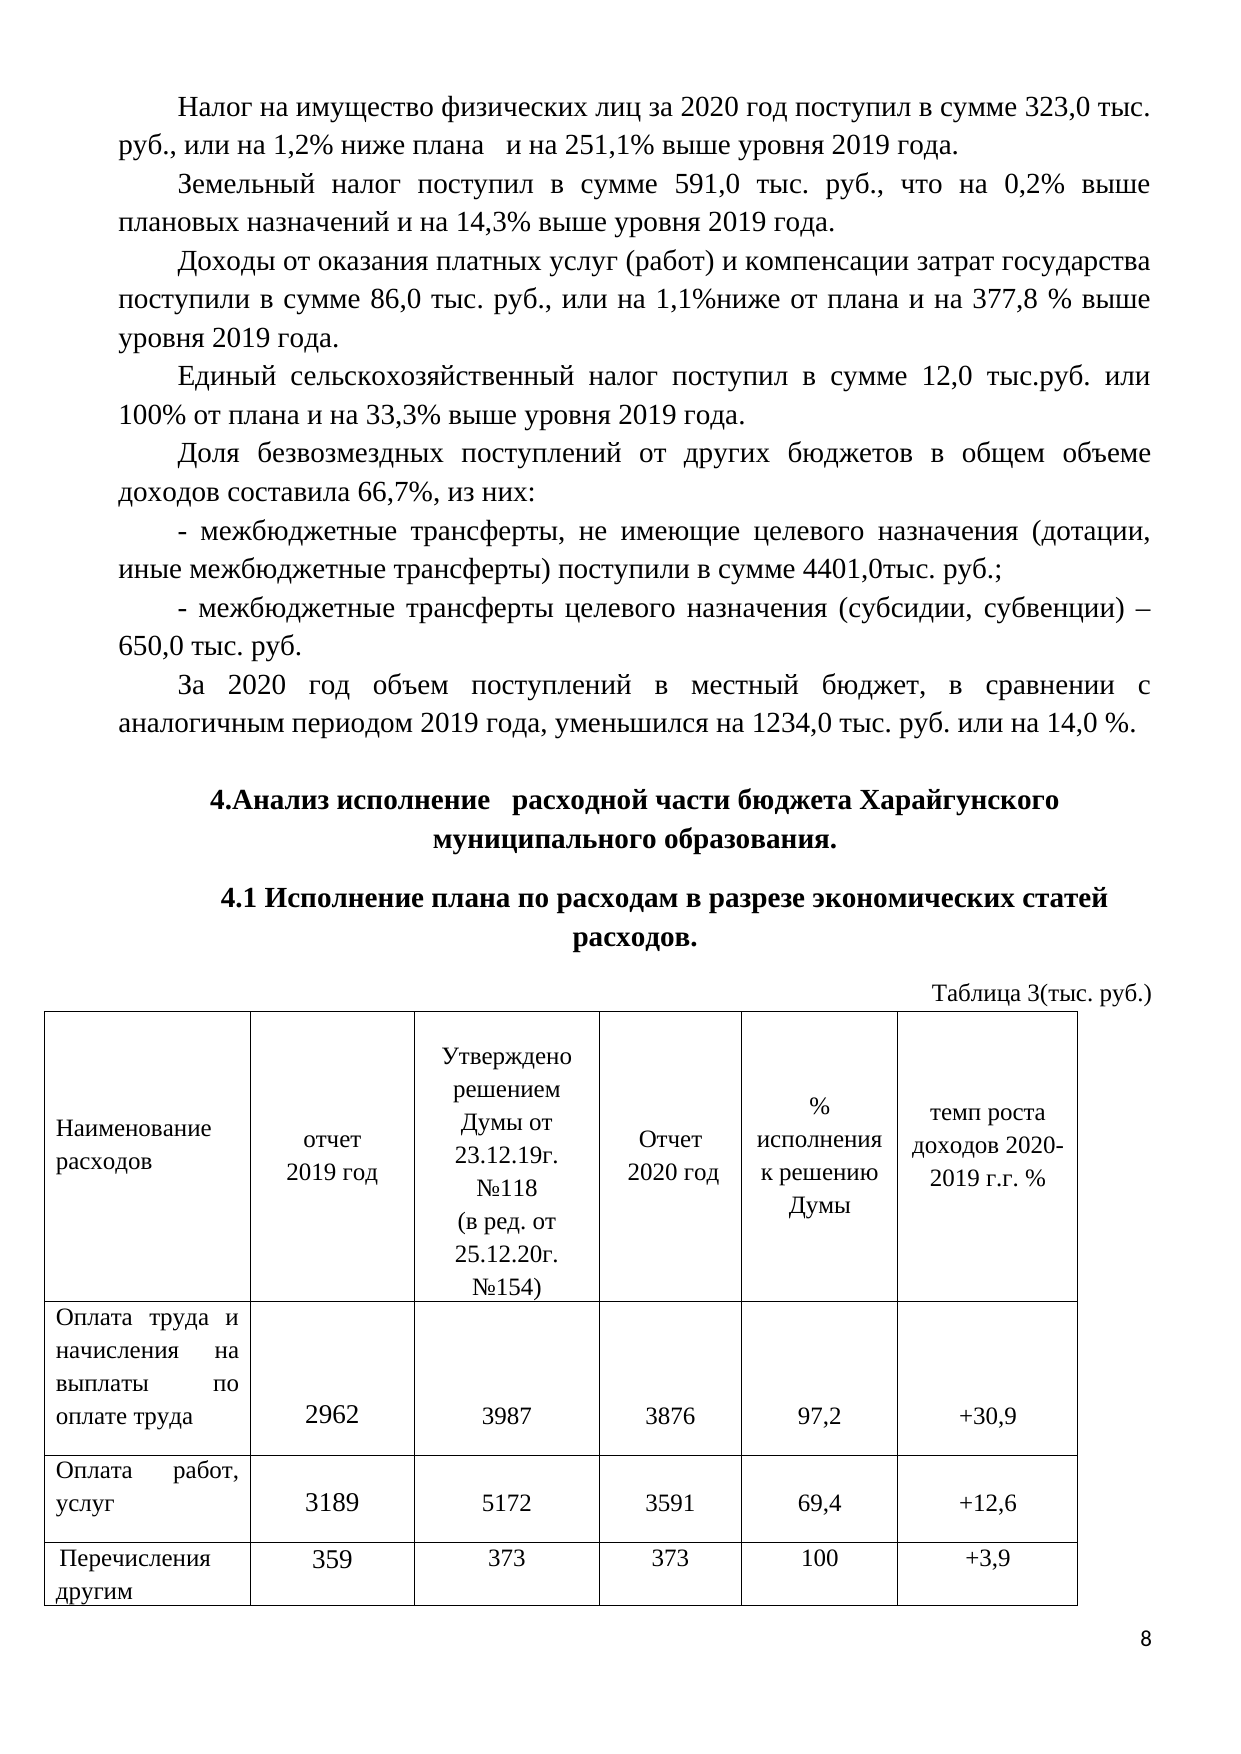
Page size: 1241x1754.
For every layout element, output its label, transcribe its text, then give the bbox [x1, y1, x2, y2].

table_cell 69,4 [742, 1456, 897, 1542]
table_cell 100 [742, 1543, 897, 1605]
table_cell 97,2 [742, 1302, 897, 1454]
text Налог на имущество физических лиц за 2020 год поступил в сумме 323,0 тыс. руб., или на 1,2% ниже плана и на 251,1% выше уровня 2019 года. [118, 89, 1152, 161]
text - межбюджетные трансферты, не имеющие целевого назначения (дотации, иные межбюджетные трансферты) поступили в сумме 4401,0тыс. руб.; [118, 513, 1152, 585]
table_cell +30,9 [898, 1302, 1077, 1454]
table_cell 3591 [600, 1456, 741, 1542]
table_cell Оплата труда и начисления на выплаты по оплате труда [45, 1302, 250, 1454]
table_header Утверждено решением Думы от 23.12.19г.№118 (в ред. от 25.12.20г. №154) [415, 1012, 599, 1301]
text Доля безвозмездных поступлений от других бюджетов в общем объеме доходов составила 66,7%, из них: [118, 436, 1152, 508]
table_cell 3987 [415, 1302, 599, 1454]
text - межбюджетные трансферты целевого назначения (субсидии, субвенции) – 650,0 тыс. руб. [118, 590, 1152, 662]
table_cell 373 [415, 1543, 599, 1605]
text 4.1 Исполнение плана по расходам в разрезе экономических статей расходов. [118, 880, 1152, 952]
text За 2020 год объем поступлений в местный бюджет, в сравнении с аналогичным периодом 2019 года, уменьшился на 1234,0 тыс. руб. или на 14,0 %. [118, 667, 1152, 739]
text Доходы от оказания платных услуг (работ) и компенсации затрат государства поступили в сумме 86,0 тыс. руб., или на 1,1%ниже от плана и на 377,8 % выше уровня 2019 года. [118, 243, 1152, 353]
table_cell 3189 [251, 1456, 414, 1542]
table_cell 359 [251, 1543, 414, 1605]
table_header темп роста доходов 2020-2019 г.г. % [898, 1012, 1077, 1301]
text 4.Анализ исполнение расходной части бюджета Харайгунского муниципального образования. [118, 782, 1152, 854]
table_cell 2962 [251, 1302, 414, 1454]
table_cell +3,9 [898, 1543, 1077, 1605]
table_cell 5172 [415, 1456, 599, 1542]
table_header % исполнения к решению Думы [742, 1012, 897, 1301]
table_header отчет 2019 год [251, 1012, 414, 1301]
table_cell Оплата работ, услуг [45, 1456, 250, 1542]
table_cell 373 [600, 1543, 741, 1605]
text Таблица 3(тыс. руб.) [118, 978, 1152, 1007]
table_cell Перечисления другим бюджетам бюджетной системы Российской Федерации [45, 1543, 250, 1605]
table_cell +12,6 [898, 1456, 1077, 1542]
table_header Наименование расходов [45, 1012, 250, 1301]
text Единый сельскохозяйственный налог поступил в сумме 12,0 тыс.руб. или 100% от плана и на 33,3% выше уровня 2019 года. [118, 358, 1152, 431]
table_header Отчет 2020 год [600, 1012, 741, 1301]
text Земельный налог поступил в сумме 591,0 тыс. руб., что на 0,2% выше плановых назначений и на 14,3% выше уровня 2019 года. [118, 166, 1152, 238]
table_cell 3876 [600, 1302, 741, 1454]
